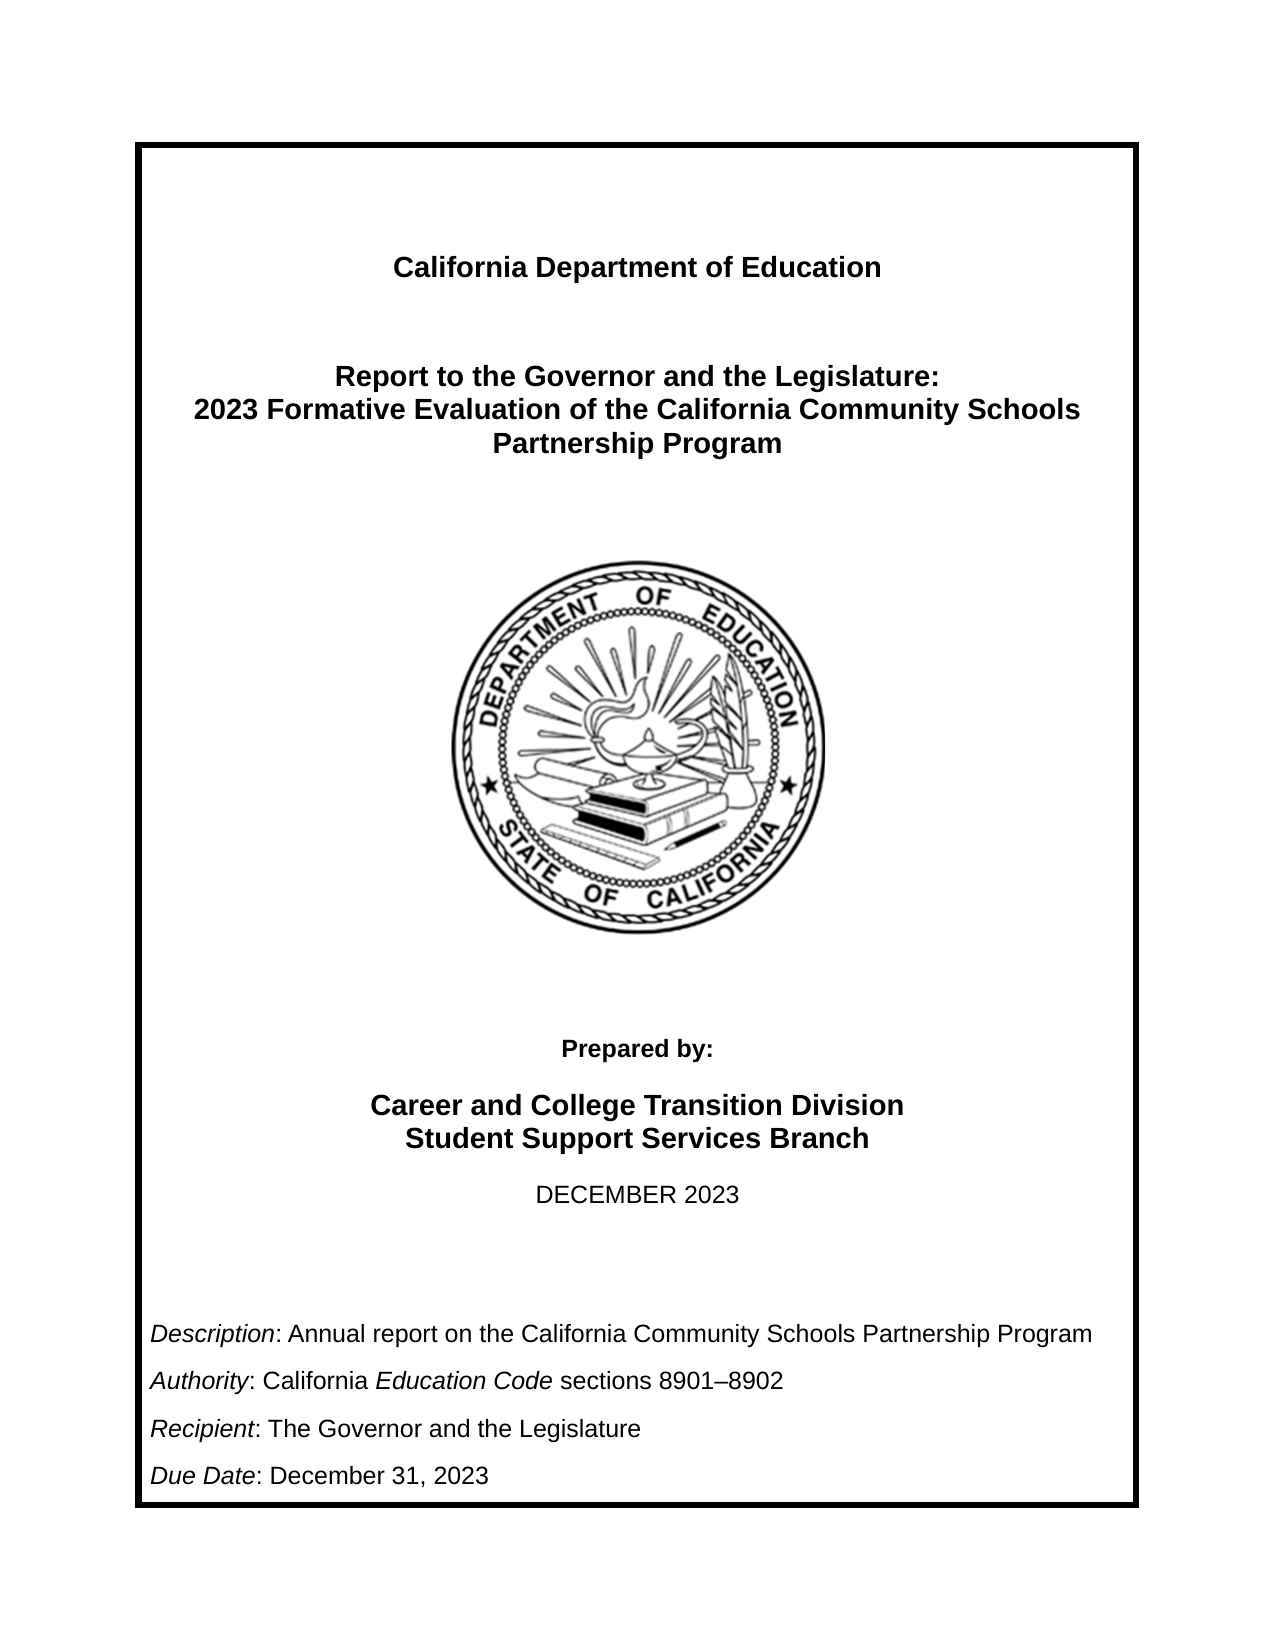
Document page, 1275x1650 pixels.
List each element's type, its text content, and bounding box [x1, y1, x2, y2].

text Due Date: December 31, 2023 [150, 1461, 1125, 1490]
text California Department of Education [150, 250, 1125, 283]
text Authority: California Education Code sections 8901–8902 [150, 1366, 1125, 1395]
text Student Support Services Branch [150, 1121, 1125, 1155]
text Prepared by: [150, 1034, 1125, 1063]
text Career and College Transition Division [150, 1088, 1125, 1121]
text DECEMBER 2023 [150, 1180, 1125, 1209]
subtitle Report to the Governor and the Legislature: 2023 Formative Evaluation of the California Community Schools Partnership Program [150, 358, 1125, 459]
picture [450, 559, 826, 935]
text Description: Annual report on the California Community Schools Partnership Program [150, 1319, 1125, 1347]
text Recipient: The Governor and the Legislature [150, 1414, 1125, 1442]
